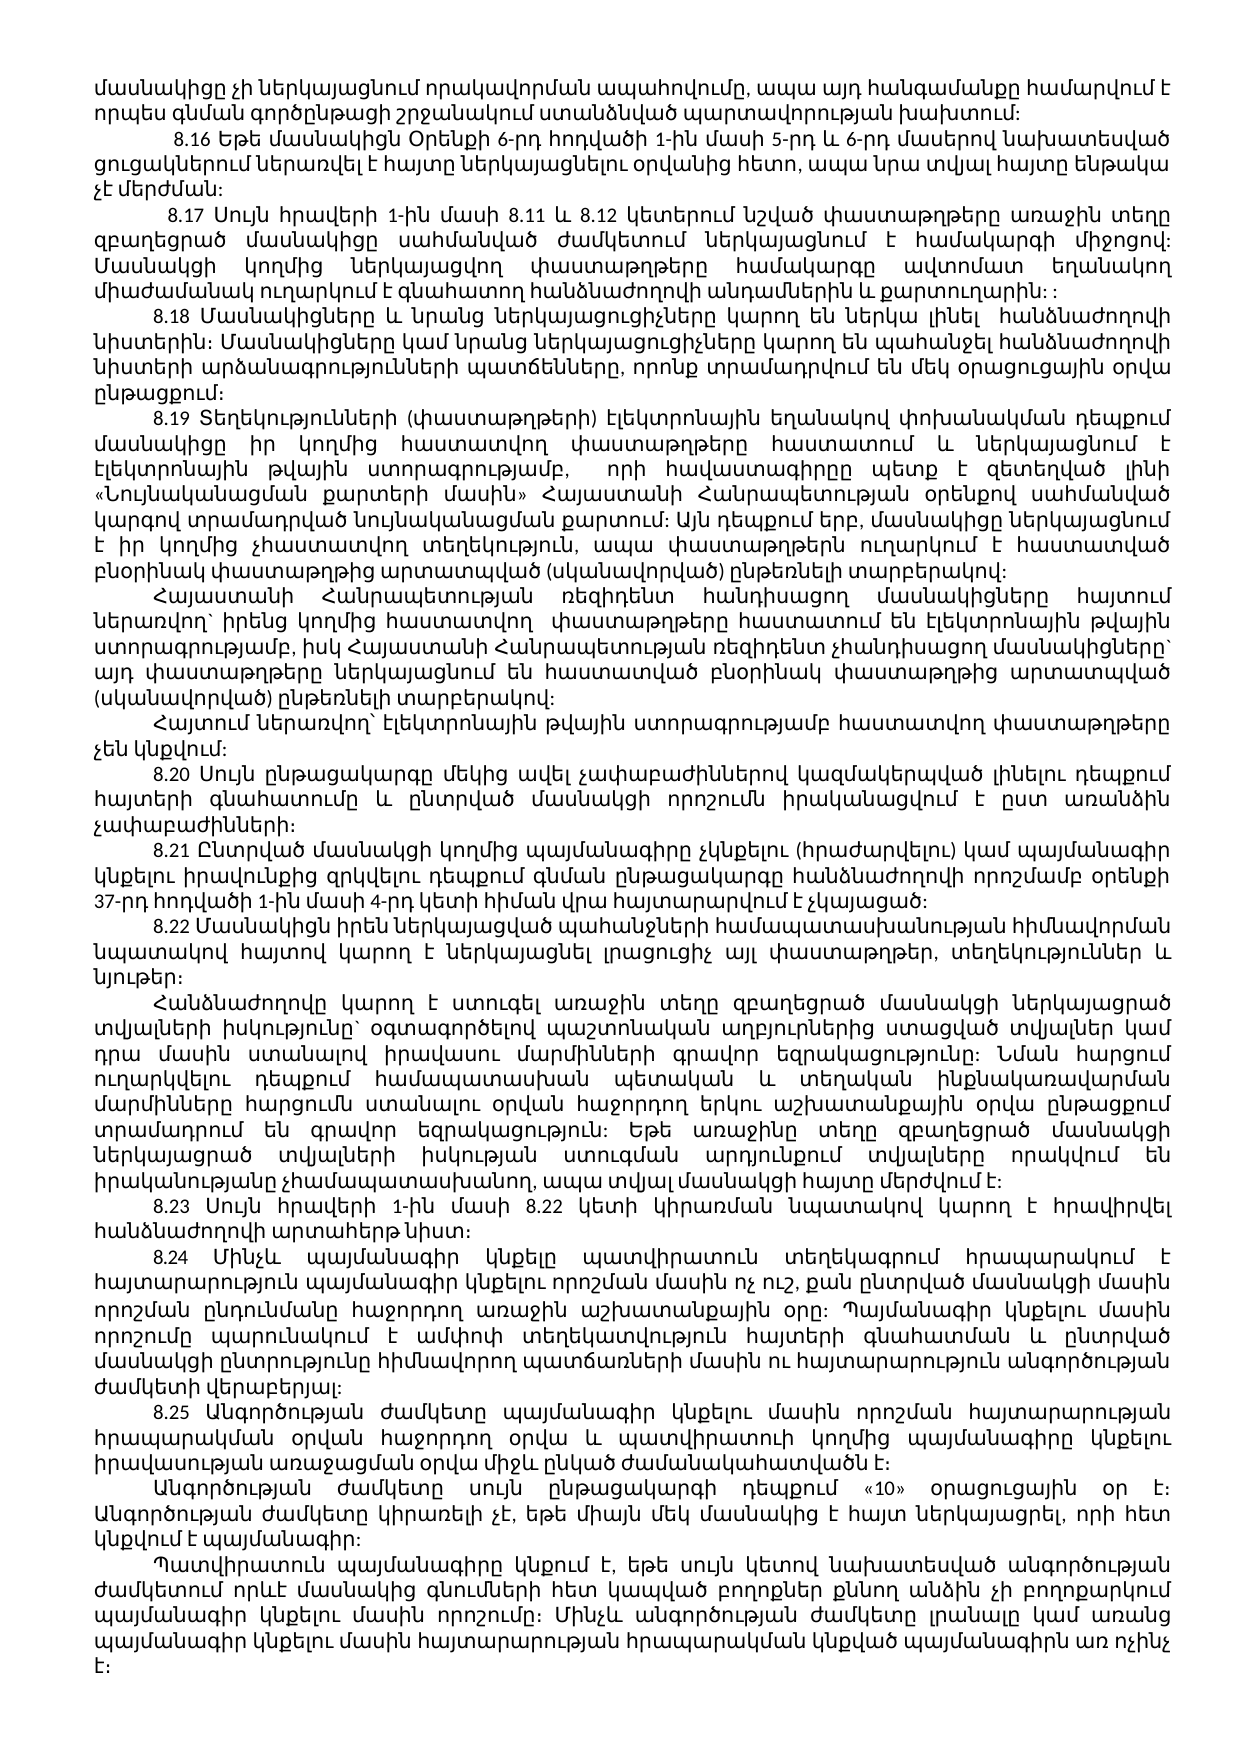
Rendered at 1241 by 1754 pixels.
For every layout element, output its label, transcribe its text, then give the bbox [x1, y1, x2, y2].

text Հանձնաժողովը կարող է ստուգել առաջին տեղը զբաղեցրած մասնակցի ներկայացրած տվյալների իսկությունը` օգտագործելով պաշտոնական աղբյուրներից ստացված տվյալներ կամ դրա մասին ստանալով իրավասու մարմինների գրավոր եզրակացությունը: Նման հարցում ուղարկվելու դեպքում համապատասխան պետական և տեղական ինքնակառավարման մարմինները հարցումն ստանալու օրվան հաջորդող երկու աշխատանքային օրվա ընթացքում տրամադրում են գրավոր եզրակացություն: Եթե առաջինը տեղը զբաղեցրած մասնակցի ներկայացրած տվյալների իսկության ստուգման արդյունքում տվյալները որակվում են իրականությանը չհամապատասխանող, ապա տվյալ մասնակցի հայտը մերժվում է: [94, 990, 1171, 1193]
text 8.16 Եթե մասնակիցն Օրենքի 6-րդ հոդվածի 1-ին մասի 5-րդ և 6-րդ մասերով նախատեսված ցուցակներում ներառվել է հայտը ներկայացնելու օրվանից հետո, ապա նրա տվյալ հայտը ենթակա չէ մերժման: [94, 126, 1171, 202]
text 8.20 Սույն ընթացակարգը մեկից ավել չափաբաժիններով կազմակերպված լինելու դեպքում հայտերի գնահատումը և ընտրված մասնակցի որոշումն իրականացվում է ըստ առանձին չափաբաժինների։ [94, 761, 1171, 837]
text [94, 75, 1171, 126]
text 8.19 Տեղեկությունների (փաստաթղթերի) էլեկտրոնային եղանակով փոխանակման դեպքում մասնակիցը իր կողմից հաստատվող փաստաթղթերը հաստատում և ներկայացնում է էլեկտրոնային թվային ստորագրությամբ, որի հավաստագիրըը պետք է զետեղված լինի «Նույնականացման քարտերի մասին» Հայաստանի Հանրապետության օրենքով սահմանված կարգով տրամադրված նույնականացման քարտում: Այն դեպքում երբ, մասնակիցը ներկայացնում է իր կողմից չհաստատվող տեղեկություն, ապա փաստաթղթերն ուղարկում է հաստատված բնօրինակ փաստաթղթից արտատպված (սկանավորված) ընթեռնելի տարբերակով: [94, 405, 1171, 583]
text Հայտում ներառվող՝ էլեկտրոնային թվային ստորագրությամբ հաստատվող փաստաթղթերը չեն կնքվում: [94, 710, 1171, 761]
text 8.18 Մասնակիցները և նրանց ներկայացուցիչները կարող են ներկա լինել հանձնաժողովի նիստերին։ Մասնակիցները կամ նրանց ներկայացուցիչները կարող են պահանջել հանձնաժողովի նիստերի արձանագրությունների պատճենները, որոնք տրամադրվում են մեկ օրացուցային օրվա ընթացքում։ [94, 304, 1171, 405]
text 8.24 Մինչև պայմանագիր կնքելը պատվիրատուն տեղեկագրում հրապարակում է հայտարարություն պայմանագիր կնքելու որոշման մասին ոչ ուշ, քան ընտրված մասնակցի մասին որոշման ընդունմանը հաջորդող առաջին աշխատանքային օրը: Պայմանագիր կնքելու մասին որոշումը պարունակում է ամփոփ տեղեկատվություն հայտերի գնահատման և ընտրված մասնակցի ընտրությունը հիմնավորող պատճառների մասին ու հայտարարություն անգործության ժամկետի վերաբերյալ: [94, 1244, 1171, 1399]
text Պատվիրատուն պայմանագիրը կնքում է, եթե սույն կետով նախատեսված անգործության ժամկետում որևէ մասնակից գնումների հետ կապված բողոքներ քննող անձին չի բողոքարկում պայմանագիր կնքելու մասին որոշումը։ Մինչև անգործության ժամկետը լրանալը կամ առանց պայմանագիր կնքելու մասին հայտարարության հրապարակման կնքված պայմանագիրն առ ոչինչ է։ [94, 1552, 1171, 1679]
text 8.17 Սույն հրավերի 1-ին մասի 8.11 և 8.12 կետերում նշված փաստաթղթերը առաջին տեղը զբաղեցրած մասնակիցը սահմանված ժամկետում ներկայացնում է համակարգի միջոցով: Մասնակցի կողմից ներկայացվող փաստաթղթերը համակարգը ավտոմատ եղանակող միաժամանակ ուղարկում է գնահատող հանձնաժողովի անդամներին և քարտուղարին: : [94, 202, 1171, 304]
text 8.23 Սույն հրավերի 1-ին մասի 8.22 կետի կիրառման նպատակով կարող է հրավիրվել հանձնաժողովի արտահերթ նիստ։ [94, 1193, 1171, 1244]
text 8.21 Ընտրված մասնակցի կողմից պայմանագիրը չկնքելու (հրաժարվելու) կամ պայմանագիր կնքելու իրավունքից զրկվելու դեպքում գնման ընթացակարգը հանձնաժողովի որոշմամբ օրենքի 37-րդ հոդվածի 1-ին մասի 4-րդ կետի հիման վրա հայտարարվում է չկայացած: [94, 837, 1171, 914]
text 8.25 Անգործության ժամկետը պայմանագիր կնքելու մասին որոշման հայտարարության հրապարակման օրվան հաջորդող օրվա և պատվիրատուի կողմից պայմանագիրը կնքելու իրավասության առաջացման օրվա միջև ընկած ժամանակահատվածն է։ [94, 1399, 1171, 1476]
text Անգործության ժամկետը սույն ընթացակարգի դեպքում «10» օրացուցային օր է։ Անգործության ժամկետը կիրառելի չէ, եթե միայն մեկ մասնակից է հայտ ներկայացրել, որի հետ կնքվում է պայմանագիր: [94, 1476, 1171, 1552]
text 8.22 Մասնակիցն իրեն ներկայացված պահանջների համապատասխանության հիմնավորման նպատակով հայտով կարող է ներկայացնել լրացուցիչ այլ փաստաթղթեր, տեղեկություններ և նյութեր։ [94, 914, 1171, 990]
text Հայաստանի Հանրապետության ռեզիդենտ հանդիսացող մասնակիցները հայտում ներառվող` իրենց կողմից հաստատվող փաստաթղթերը հաստատում են էլեկտրոնային թվային ստորագրությամբ, իսկ Հայաստանի Հանրապետության ռեզիդենտ չհանդիսացող մասնակիցները` այդ փաստաթղթերը ներկայացնում են հաստատված բնօրինակ փաստաթղթից արտատպված (սկանավորված) ընթեռնելի տարբերակով: [94, 583, 1171, 710]
